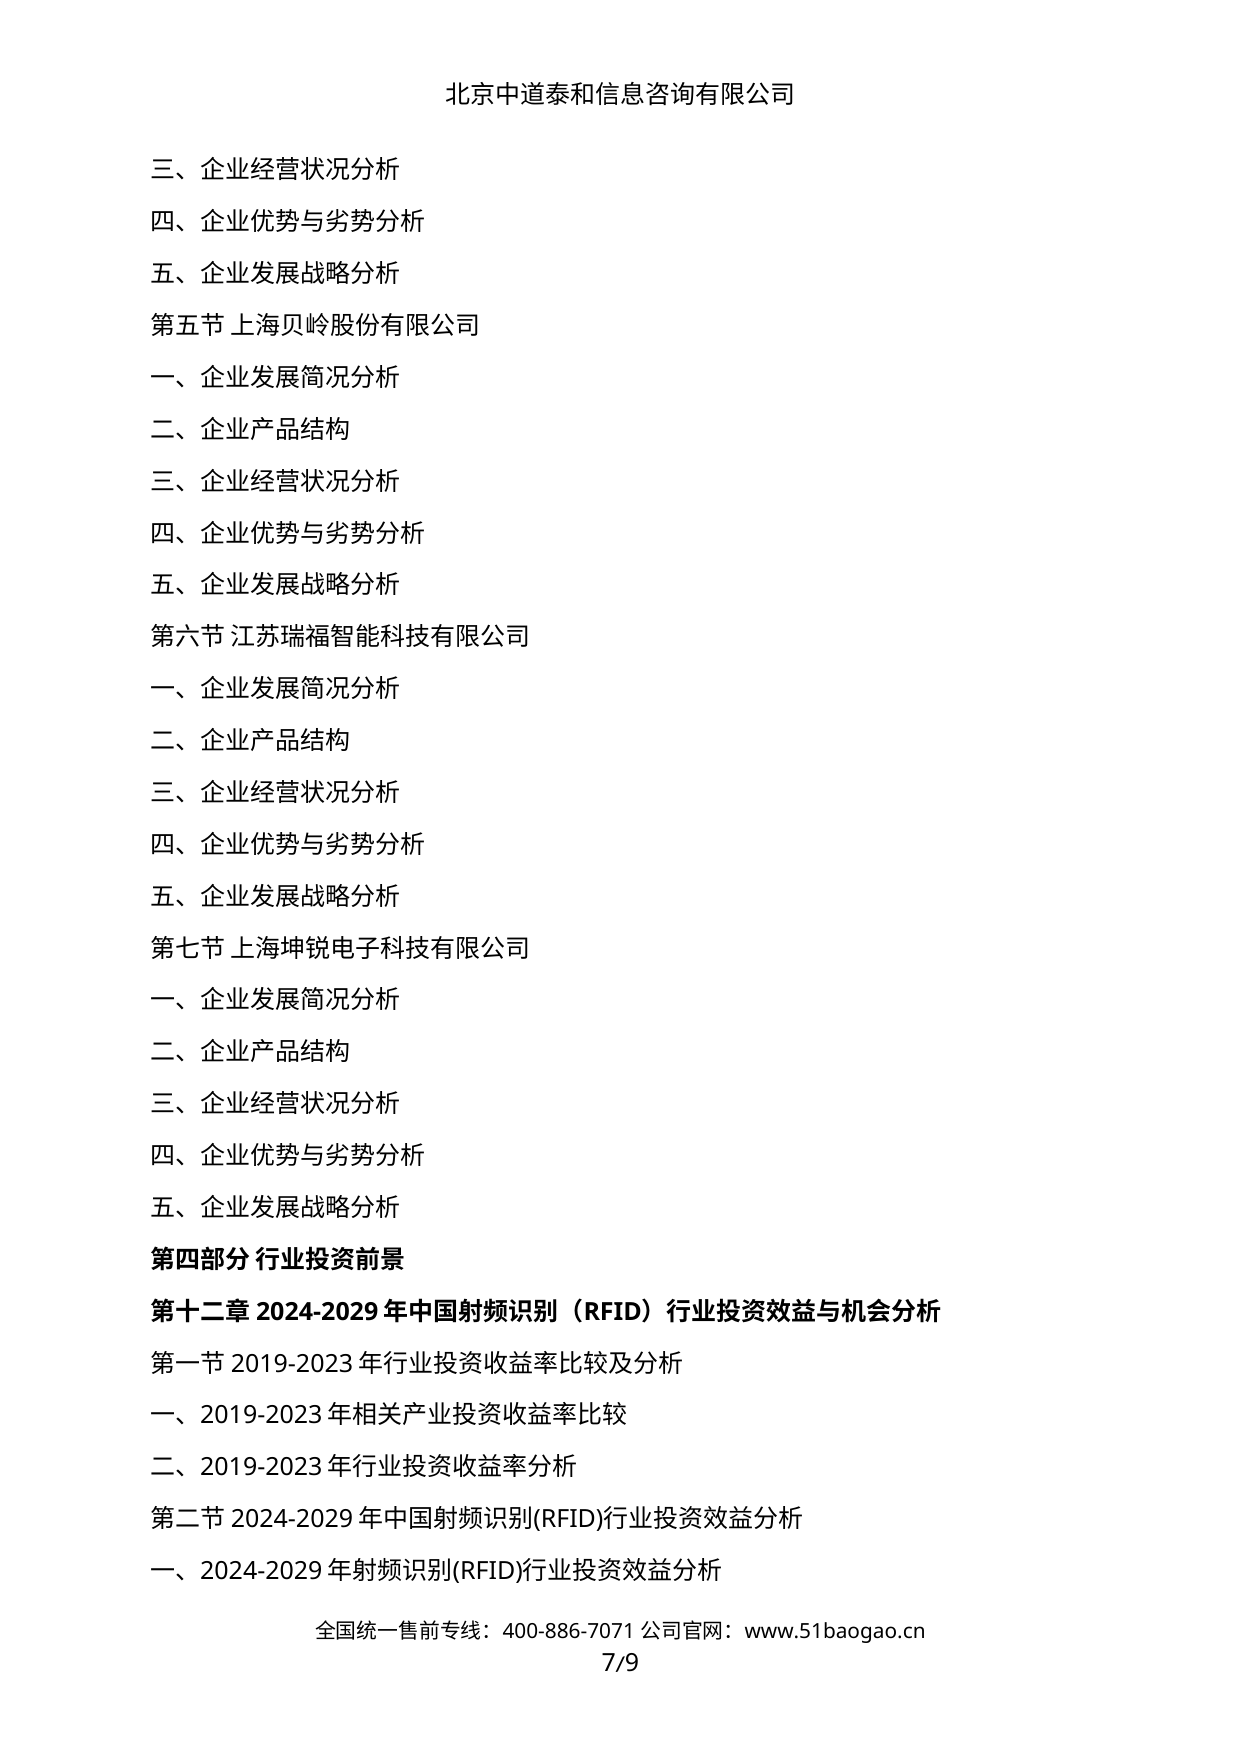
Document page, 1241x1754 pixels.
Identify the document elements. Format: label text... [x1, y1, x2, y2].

text 二、企业产品结构 [150, 409, 1090, 446]
text 二、2019-2023年行业投资收益率分析 [150, 1447, 1090, 1483]
text 第七节 上海坤锐电子科技有限公司 [150, 928, 1090, 964]
text 三、企业经营状况分析 [150, 1084, 1090, 1120]
text 一、2019-2023年相关产业投资收益率比较 [150, 1395, 1090, 1431]
text 第一节 2019-2023年行业投资收益率比较及分析 [150, 1343, 1090, 1379]
text 四、企业优势与劣势分析 [150, 202, 1090, 238]
text 四、企业优势与劣势分析 [150, 1136, 1090, 1172]
text 第十二章 2024-2029年中国射频识别（RFID）行业投资效益与机会分析 [150, 1291, 1090, 1327]
text 三、企业经营状况分析 [150, 772, 1090, 809]
text 三、企业经营状况分析 [150, 150, 1090, 186]
text 第五节 上海贝岭股份有限公司 [150, 306, 1090, 342]
text 五、企业发展战略分析 [150, 565, 1090, 601]
text 一、企业发展简况分析 [150, 669, 1090, 705]
text 一、企业发展简况分析 [150, 980, 1090, 1016]
text 四、企业优势与劣势分析 [150, 824, 1090, 861]
text 五、企业发展战略分析 [150, 1187, 1090, 1224]
text 三、企业经营状况分析 [150, 461, 1090, 497]
text 四、企业优势与劣势分析 [150, 513, 1090, 549]
text 第六节 江苏瑞福智能科技有限公司 [150, 617, 1090, 653]
text 一、企业发展简况分析 [150, 357, 1090, 394]
text 第二节 2024-2029年中国射频识别(RFID)行业投资效益分析 [150, 1499, 1090, 1535]
text 一、2024-2029年射频识别(RFID)行业投资效益分析 [150, 1551, 1090, 1587]
text 二、企业产品结构 [150, 1032, 1090, 1068]
text 第四部分 行业投资前景 [150, 1239, 1090, 1276]
text 五、企业发展战略分析 [150, 876, 1090, 912]
text 二、企业产品结构 [150, 721, 1090, 757]
text 五、企业发展战略分析 [150, 254, 1090, 290]
